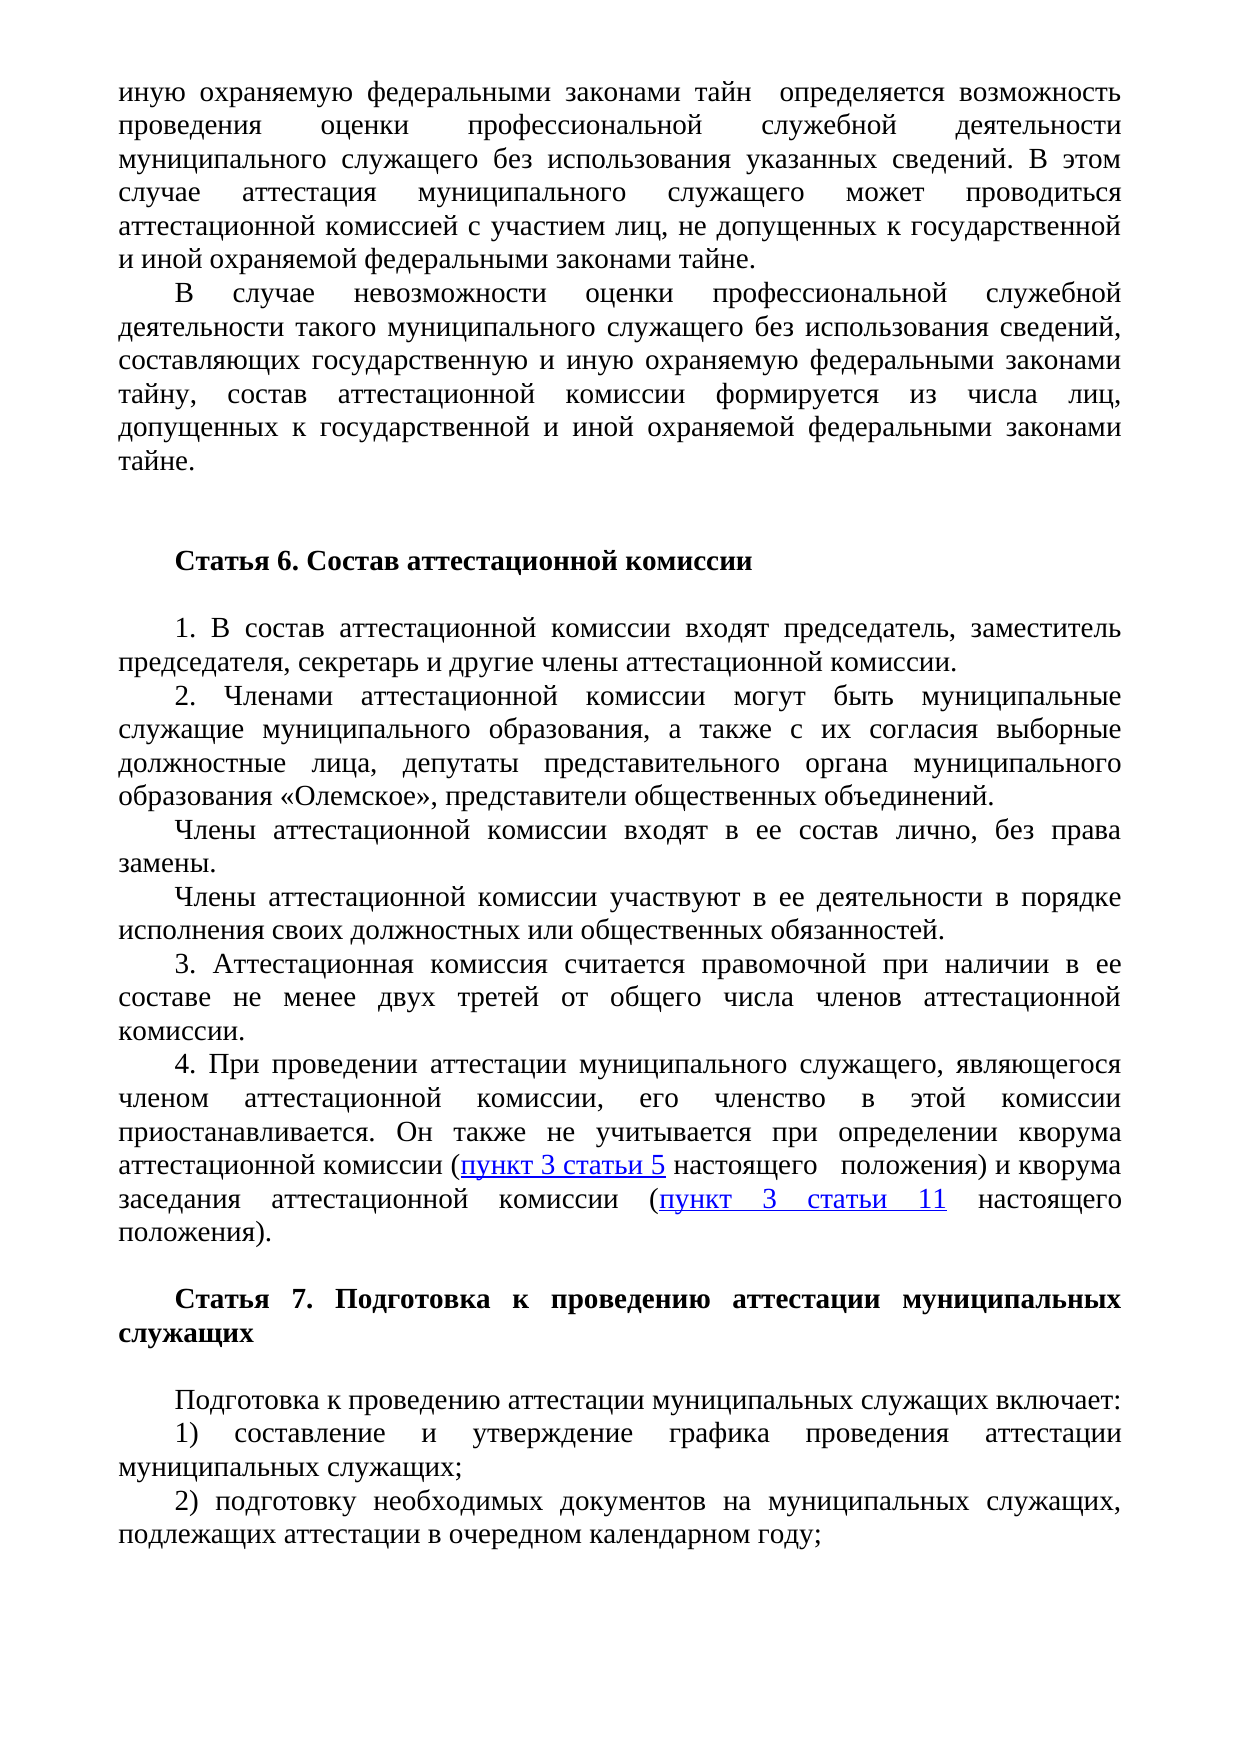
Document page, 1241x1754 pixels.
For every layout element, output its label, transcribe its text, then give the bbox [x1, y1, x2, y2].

text Подготовка к проведению аттестации муниципальных служащих включает: [118, 1382, 1122, 1416]
text 4. При проведении аттестации муниципального служащего, являющегося членом аттестационной комиссии, его членство в этой комиссии приостанавливается. Он также не учитывается при определении кворума аттестационной комиссии (пункт 3 статьи 5 настоящего положения) и кворума заседания аттестационной комиссии (пункт 3 статьи 11 настоящего положения). [118, 1047, 1122, 1248]
text 2) подготовку необходимых документов на муниципальных служащих, подлежащих аттестации в очередном календарном году; [118, 1483, 1122, 1550]
text 2. Членами аттестационной комиссии могут быть муниципальные служащие муниципального образования, а также с их согласия выборные должностные лица, депутаты представительного органа муниципального образования «Олемское», представители общественных объединений. [118, 678, 1122, 812]
text 1. В состав аттестационной комиссии входят председатель, заместитель председателя, секретарь и другие члены аттестационной комиссии. [118, 611, 1122, 678]
text 3. Аттестационная комиссия считается правомочной при наличии в ее составе не менее двух третей от общего числа членов аттестационной комиссии. [118, 946, 1122, 1047]
text Статья 7. Подготовка к проведению аттестации муниципальных служащих [118, 1281, 1122, 1348]
text 1) составление и утверждение графика проведения аттестации муниципальных служащих; [118, 1416, 1122, 1483]
text В случае невозможности оценки профессиональной служебной деятельности такого муниципального служащего без использования сведений, составляющих государственную и иную охраняемую федеральными законами тайну, состав аттестационной комиссии формируется из числа лиц, допущенных к государственной и иной охраняемой федеральными законами тайне. [118, 275, 1122, 476]
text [118, 74, 1122, 275]
text Члены аттестационной комиссии участвуют в ее деятельности в порядке исполнения своих должностных или общественных обязанностей. [118, 879, 1122, 946]
text Статья 6. Состав аттестационной комиссии [118, 543, 1122, 577]
text Члены аттестационной комиссии входят в ее состав лично, без права замены. [118, 812, 1122, 879]
